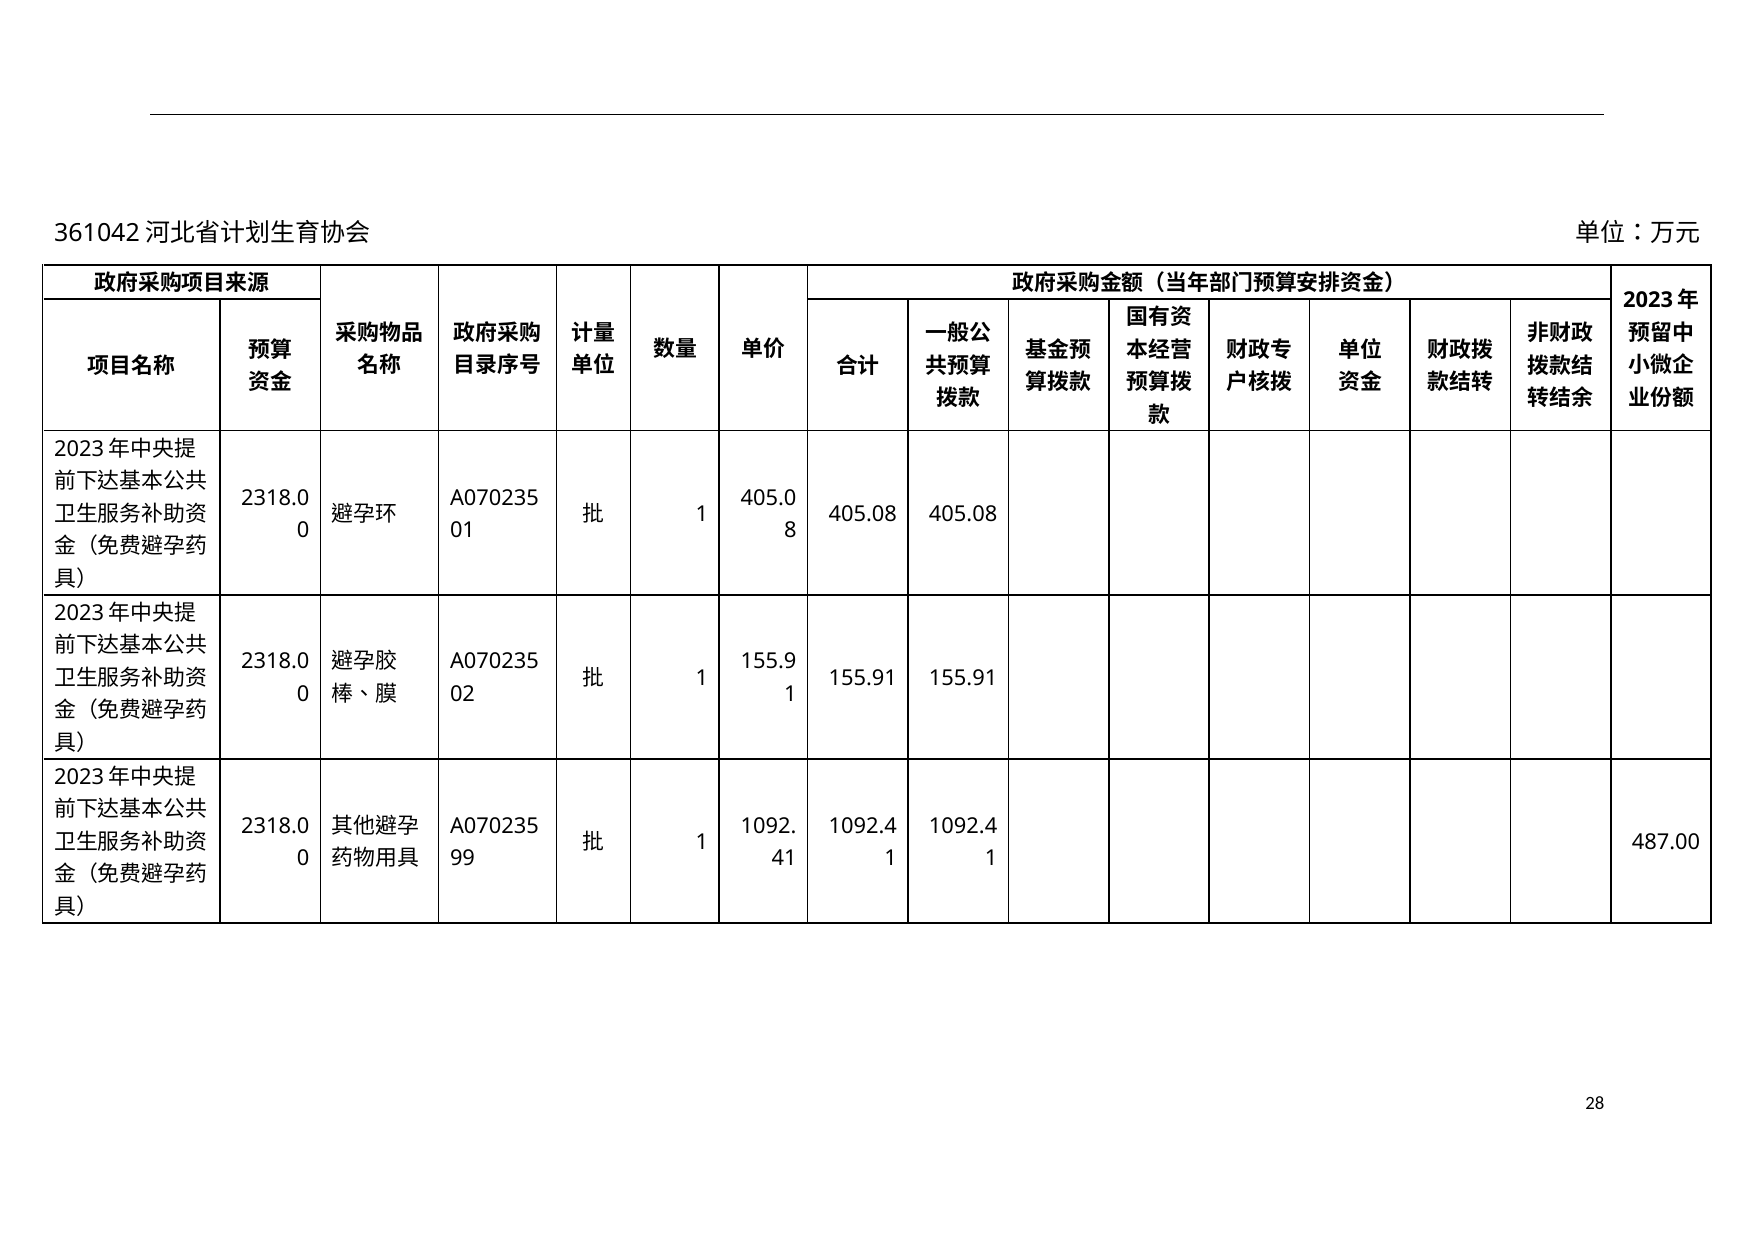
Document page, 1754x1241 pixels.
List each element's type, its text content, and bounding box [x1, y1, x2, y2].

table_cell 405.08 [808, 431, 907, 594]
table_cell 政府采购金额（当年部门预算安排资金） [808, 266, 1610, 298]
table_cell [1310, 596, 1409, 758]
table_cell 批 [557, 431, 630, 594]
table_cell [1110, 760, 1208, 922]
table_cell [1411, 760, 1510, 922]
table_cell 避孕环 [321, 431, 438, 594]
table_cell 非财政 拨款结 转结余 [1511, 300, 1610, 430]
table_cell 1092.41 [808, 760, 907, 922]
table_cell 批 [557, 596, 630, 758]
table_cell [1210, 431, 1309, 594]
table_cell 一般公共预算拨款 [909, 300, 1008, 430]
table_cell 单价 [720, 266, 807, 430]
table_cell 预算 资金 [221, 300, 320, 430]
table_cell [1612, 431, 1710, 594]
table_cell 财政专户核拨 [1210, 300, 1309, 430]
table_cell 政府采购目录序号 [439, 266, 556, 430]
table_cell 155.91 [909, 596, 1008, 758]
table_cell 数量 [631, 266, 718, 430]
table_cell [1210, 760, 1309, 922]
table_cell [1411, 431, 1510, 594]
table_cell [1210, 596, 1309, 758]
table_cell A07023599 [439, 760, 556, 922]
table_cell 405.08 [909, 431, 1008, 594]
table_header 361042河北省计划生育协会 [43, 199, 807, 264]
table_cell 405.08 [720, 431, 807, 594]
table_cell A07023502 [439, 596, 556, 758]
table_cell [1110, 431, 1208, 594]
table_header 单位：万元 [808, 199, 1710, 264]
table_cell 487.00 [1612, 760, 1710, 922]
table_cell 2318.00 [221, 596, 320, 758]
table_cell 合计 [808, 300, 907, 430]
table_cell 项目名称 [43, 299, 219, 430]
table_cell [1110, 596, 1208, 758]
table_cell 基金预算拨款 [1009, 300, 1108, 430]
table_cell 单位 资金 [1310, 300, 1409, 430]
table_cell [1009, 760, 1108, 922]
table_cell 2318.00 [221, 760, 320, 922]
table_cell A07023501 [439, 431, 556, 594]
table_cell 国有资本经营预算拨款 [1110, 300, 1208, 430]
table_cell [1009, 596, 1108, 758]
table_cell [1511, 431, 1610, 594]
table_cell 155.91 [808, 596, 907, 758]
table_cell 2318.00 [221, 431, 320, 594]
table_cell 1 [631, 760, 718, 922]
table_cell [1310, 431, 1409, 594]
table_cell [1009, 431, 1108, 594]
table_cell 批 [557, 760, 630, 922]
table_cell [1411, 596, 1510, 758]
table_cell [1310, 760, 1409, 922]
table_cell 采购物品名称 [321, 266, 438, 430]
table_cell [1612, 596, 1710, 758]
table_cell 2023年中央提前下达基本公共卫生服务补助资金（免费避孕药具） [43, 431, 219, 594]
table_cell 财政拨 款结转 [1411, 300, 1510, 430]
table_cell [1511, 596, 1610, 758]
table_cell 1092.41 [909, 760, 1008, 922]
table_cell 计量 单位 [557, 266, 630, 430]
table_cell 155.91 [720, 596, 807, 758]
table_cell 1092.41 [720, 760, 807, 922]
table_cell 2023年中央提前下达基本公共卫生服务补助资金（免费避孕药具） [43, 759, 219, 922]
table_cell 2023年 预留中 小微企 业份额 [1612, 266, 1710, 430]
table_cell 1 [631, 596, 718, 758]
table_cell 避孕胶棒、膜 [321, 596, 438, 758]
table_cell 其他避孕药物用具 [321, 760, 438, 922]
table_cell 2023年中央提前下达基本公共卫生服务补助资金（免费避孕药具） [43, 595, 219, 758]
table_cell [1511, 760, 1610, 922]
table_cell 政府采购项目来源 [43, 265, 320, 298]
table_cell 1 [631, 431, 718, 594]
